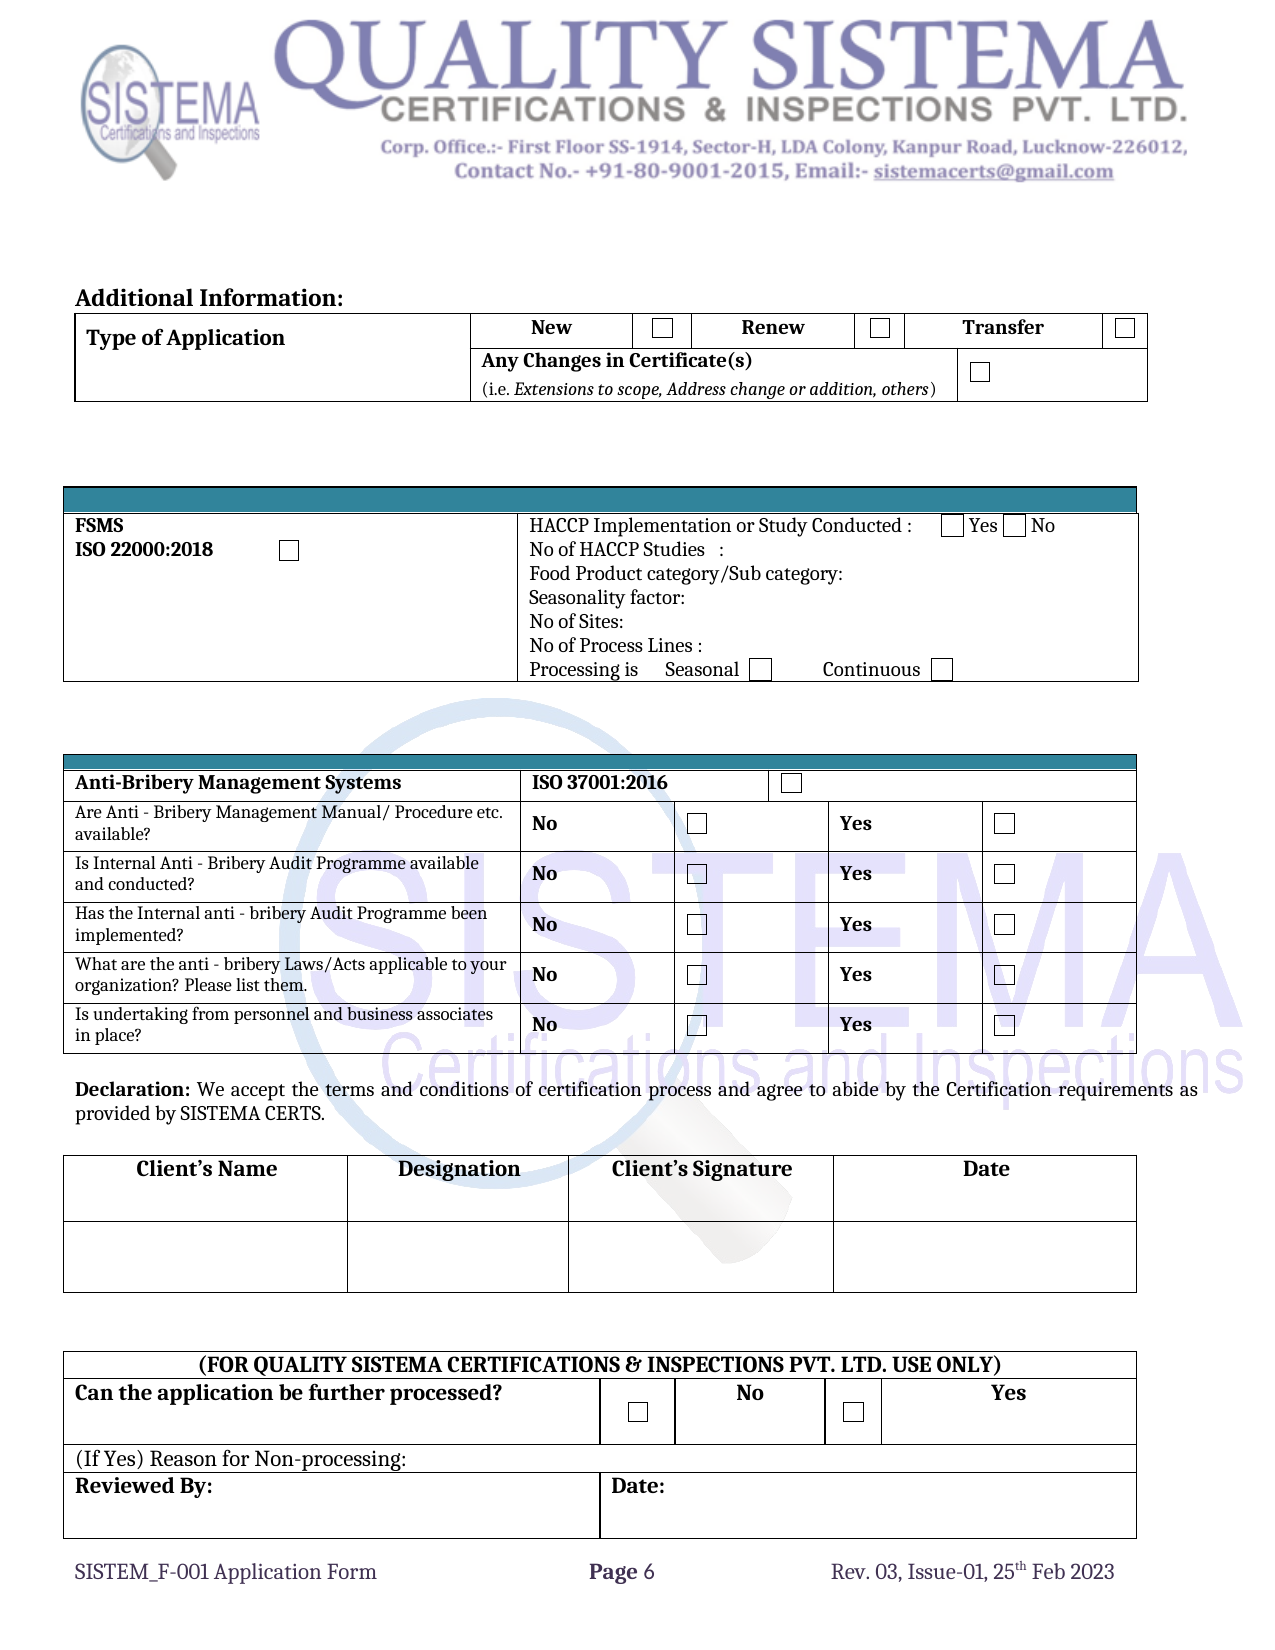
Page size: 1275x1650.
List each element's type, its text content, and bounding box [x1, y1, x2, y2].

table_cell [983, 802, 1136, 851]
table_header (FOR QUALITY SISTEMA CERTIFICATIONS & INSPECTIONS PVT. LTD. USE ONLY) [64, 1352, 1136, 1378]
table_cell [769, 771, 1136, 801]
table_cell No [521, 903, 674, 952]
table_header Client’s Name [64, 1156, 347, 1221]
table_cell (If Yes) Reason for Non-processing: [64, 1445, 1136, 1472]
table_cell Yes [829, 953, 982, 1002]
table_cell Yes [829, 903, 982, 952]
table_cell Can the application be further processed? [64, 1379, 599, 1444]
table_cell Is Internal Anti - Bribery Audit Programme available and conducted? [64, 852, 520, 902]
table_cell [983, 852, 1136, 902]
table_cell Anti-Bribery Management Systems [64, 771, 520, 801]
table_cell [983, 1004, 1136, 1053]
table_cell [675, 852, 828, 902]
table_cell ISO 37001:2016 [521, 771, 768, 801]
table_cell HACCP Implementation or Study Conducted : Yes No No of HACCP Studies : Food Product category/Sub category: Seasonality factor: No of Sites: No of Process Lines : Processing is Seasonal Continuous [518, 514, 1138, 681]
table_cell [983, 953, 1136, 1002]
table_header Renew [692, 314, 854, 348]
text Additional Information: [75, 284, 1200, 313]
table_cell No [521, 1004, 674, 1053]
table_cell [958, 349, 1147, 401]
table_cell Has the Internal anti - bribery Audit Programme been implemented? [64, 903, 520, 952]
table_cell Are Anti - Bribery Management Manual/ Procedure etc. available? [64, 802, 520, 851]
table_cell [834, 1222, 1136, 1292]
table_cell No [521, 953, 674, 1002]
table_cell Yes [829, 802, 982, 851]
table_cell [601, 1379, 674, 1444]
table_header Designation [348, 1156, 568, 1221]
table_cell Yes [829, 852, 982, 902]
table_header Date [834, 1156, 1136, 1221]
table_cell [675, 903, 828, 952]
table_cell Yes [829, 1004, 982, 1053]
table_cell [569, 1222, 833, 1292]
table_cell FSMS ISO 22000:2018 [64, 514, 517, 681]
table_header [633, 314, 691, 348]
table_cell Yes [882, 1379, 1136, 1444]
picture [75, 15, 1200, 212]
text Declaration: We accept the terms and conditions of certification process and agree to abide by the Certification requirements as provided by SISTEMA CERTS. [75, 1078, 1200, 1126]
table_cell [675, 802, 828, 851]
table_header Type of Application [76, 314, 470, 401]
table_header [64, 755, 1136, 769]
table_cell [348, 1222, 568, 1292]
table_cell No [676, 1379, 824, 1444]
table_cell Reviewed By: [64, 1473, 599, 1538]
table_cell Date: [601, 1473, 1136, 1538]
table_cell Any Changes in Certificate(s) (i.e. Extensions to scope, Address change or addition, others) [471, 349, 957, 401]
table_cell [675, 953, 828, 1002]
table_cell Is undertaking from personnel and business associates in place? [64, 1004, 520, 1053]
table_cell No [521, 802, 674, 851]
table_header [855, 314, 904, 348]
table_header New [471, 314, 632, 348]
table_header [64, 488, 1136, 512]
table_header Transfer [905, 314, 1102, 348]
table_cell [983, 903, 1136, 952]
table_cell What are the anti - bribery Laws/Acts applicable to your organization? Please list them. [64, 953, 520, 1002]
table_header [1103, 314, 1147, 348]
table_cell [826, 1379, 881, 1444]
table_cell No [521, 852, 674, 902]
table_cell [64, 1222, 347, 1292]
table_header Client’s Signature [569, 1156, 833, 1221]
table_cell [675, 1004, 828, 1053]
